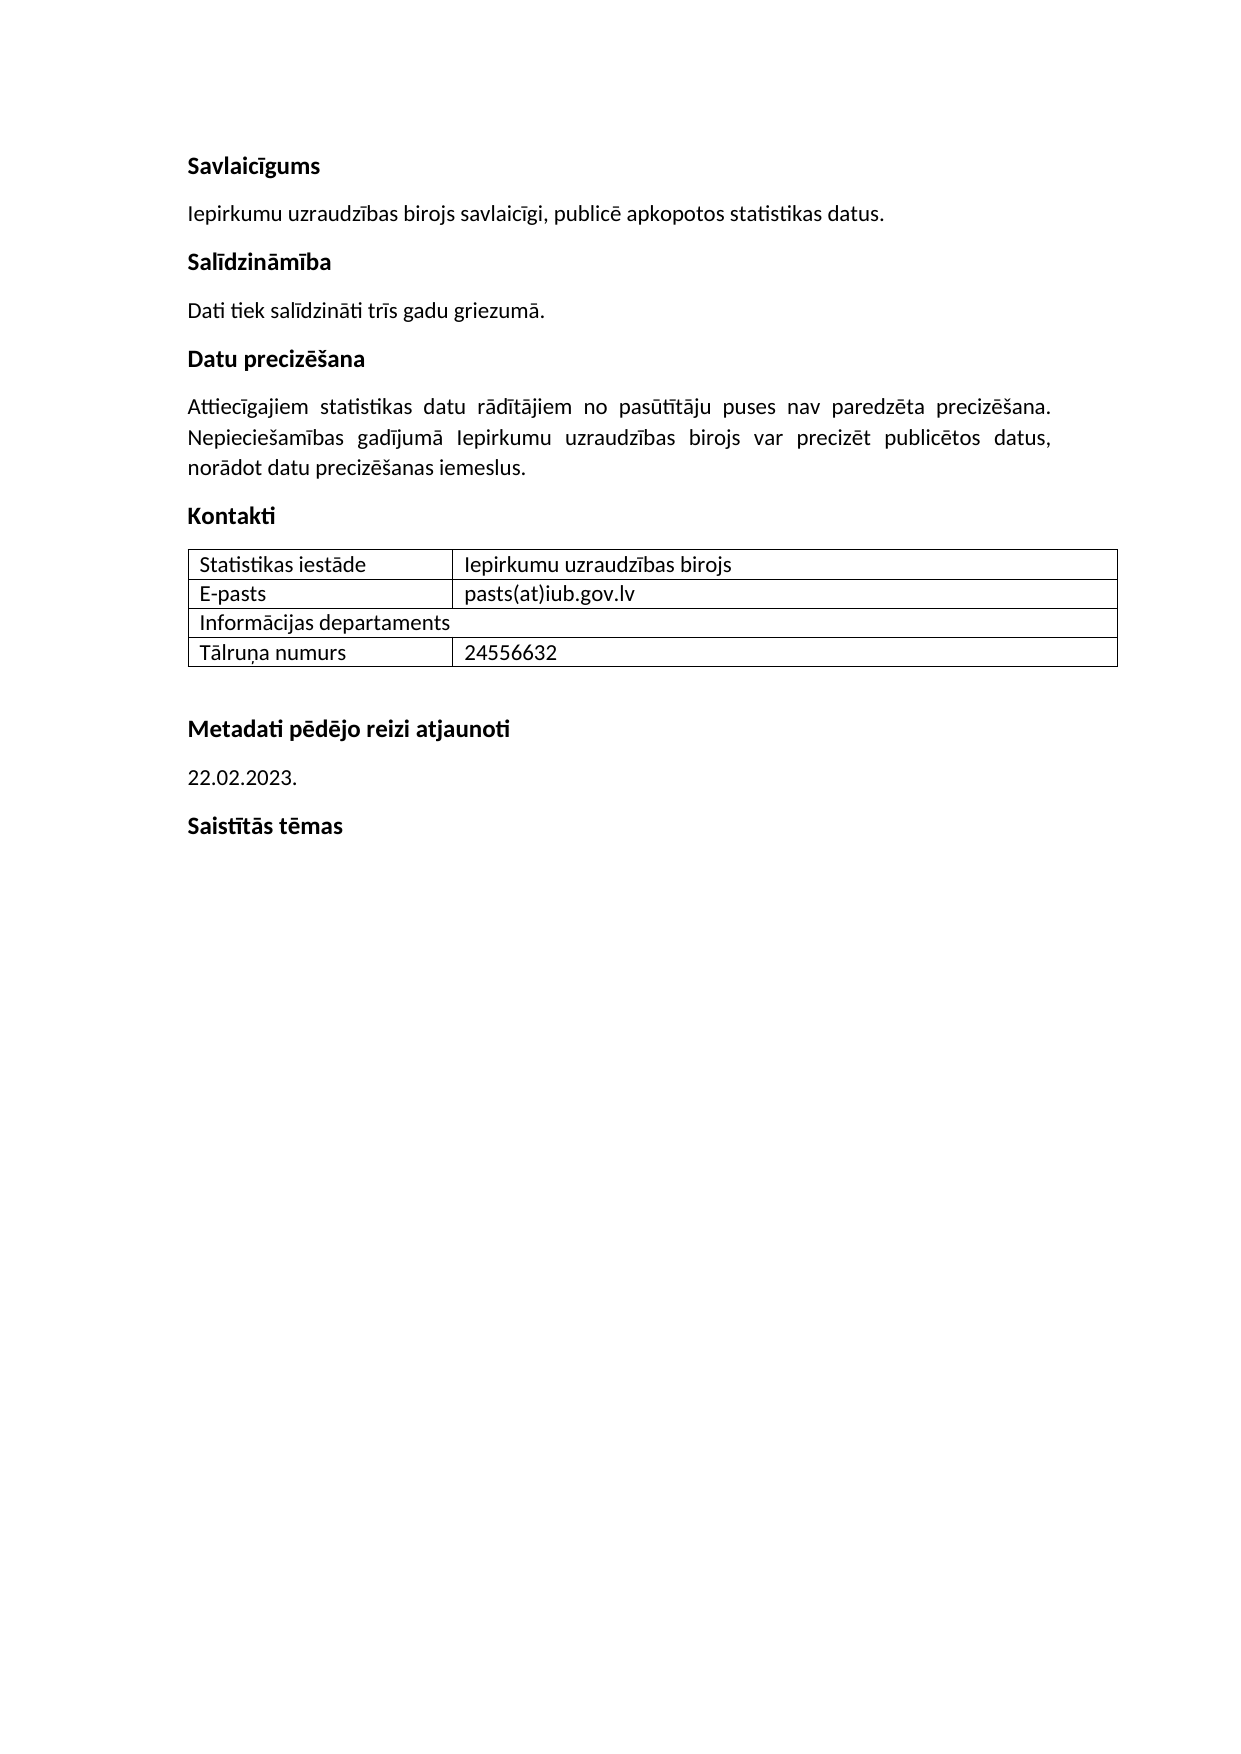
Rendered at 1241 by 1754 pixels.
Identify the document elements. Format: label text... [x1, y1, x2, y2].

text Iepirkumu uzraudzības birojs savlaicīgi, publicē apkopotos statistikas datus. [187, 199, 1053, 228]
text Dati tiek salīdzināti trīs gadu griezumā. [187, 296, 1053, 324]
text Savlaicīgums [187, 150, 1053, 181]
table_cell pasts(at)iub.gov.lv [453, 580, 1117, 607]
text 22.02.2023. [187, 763, 1053, 791]
text Attiecīgajiem statistikas datu rādītājiem no pasūtītāju puses nav paredzēta precizēšana. Nepieciešamības gadījumā Iepirkumu uzraudzības birojs var precizēt publicētos datus, norādot datu precizēšanas iemeslus. [187, 392, 1053, 481]
text Salīdzināmība [187, 246, 1053, 277]
table_cell Informācijas departaments [189, 609, 1117, 637]
table_header Iepirkumu uzraudzības birojs [453, 550, 1117, 578]
table_cell E-pasts [189, 580, 452, 607]
text Kontakti [187, 500, 1053, 530]
table_cell Tālruņa numurs [189, 638, 452, 666]
table_header Statistikas iestāde [189, 550, 452, 578]
text Saistītās tēmas [187, 810, 1053, 841]
text Datu precizēšana [187, 343, 1053, 373]
text Metadati pēdējo reizi atjaunoti [187, 713, 1053, 744]
table_cell 24556632 [453, 638, 1117, 666]
